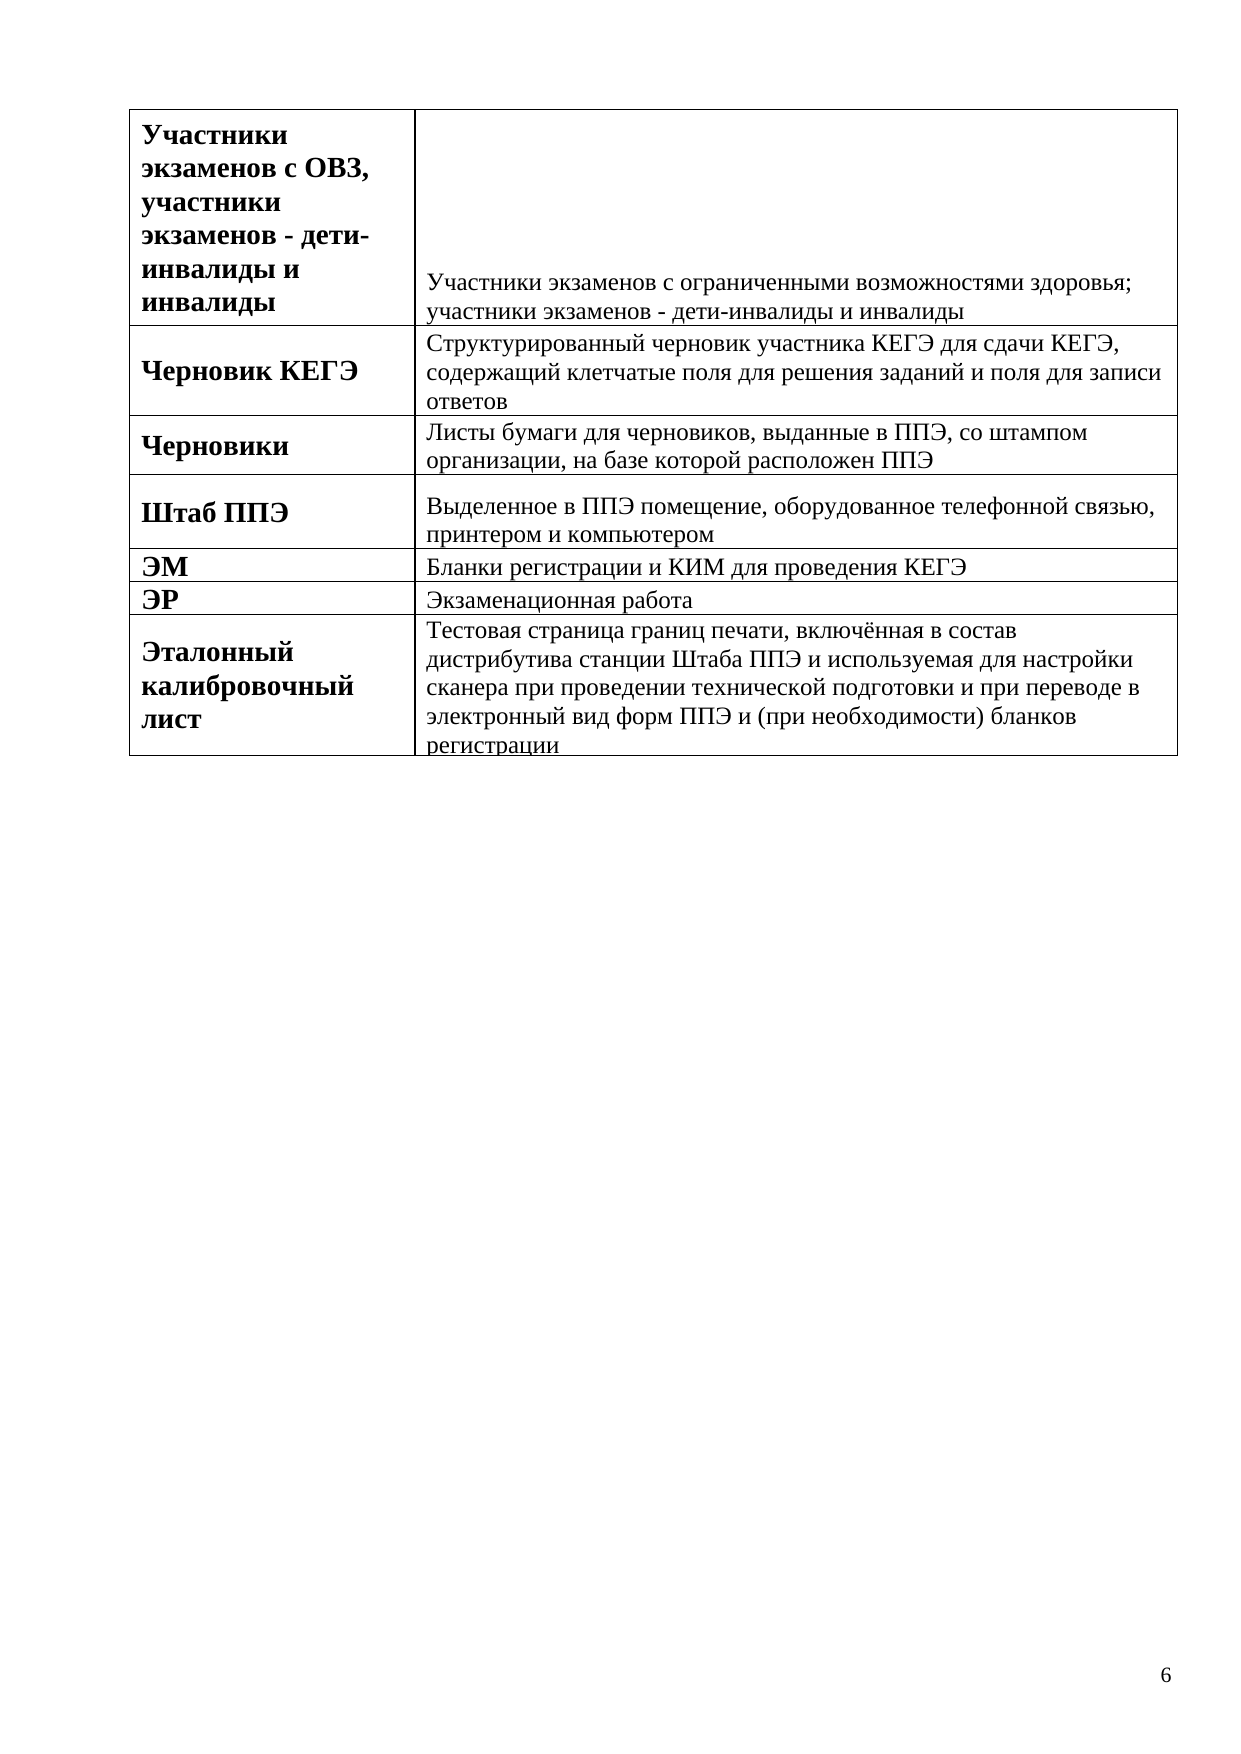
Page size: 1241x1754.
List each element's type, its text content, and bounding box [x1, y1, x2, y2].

table_cell Участники экзаменов с ограниченными возможностями здоровья; участники экзаменов - дети-инвалиды и инвалиды [416, 110, 1177, 325]
table_cell Эталонный калибровочный лист [130, 615, 414, 755]
table_cell Листы бумаги для черновиков, выданные в ППЭ, со штампом организации, на базе которой расположен ППЭ [416, 416, 1177, 474]
table_cell ЭР [130, 582, 414, 614]
table_cell ЭМ [130, 549, 414, 581]
table_cell Структурированный черновик участника КЕГЭ для сдачи КЕГЭ, содержащий клетчатые поля для решения заданий и поля для записи ответов [416, 326, 1177, 414]
table_cell Экзаменационная работа [416, 582, 1177, 614]
table_cell Черновик КЕГЭ [130, 326, 414, 414]
table_cell Выделенное в ППЭ помещение, оборудованное телефонной связью, принтером и компьютером [416, 475, 1177, 548]
table_cell Штаб ППЭ [130, 475, 414, 548]
table_cell Бланки регистрации и КИМ для проведения КЕГЭ [416, 549, 1177, 581]
table_cell Черновики [130, 416, 414, 474]
table_cell Тестовая страница границ печати, включённая в состав дистрибутива станции Штаба ППЭ и используемая для настройки сканера при проведении технической подготовки и при переводе в электронный вид форм ППЭ и (при необходимости) бланков регистрации [416, 615, 1177, 755]
table_cell Участники экзаменов с ОВЗ, участники экзаменов - дети-инвалиды и инвалиды [130, 110, 414, 325]
